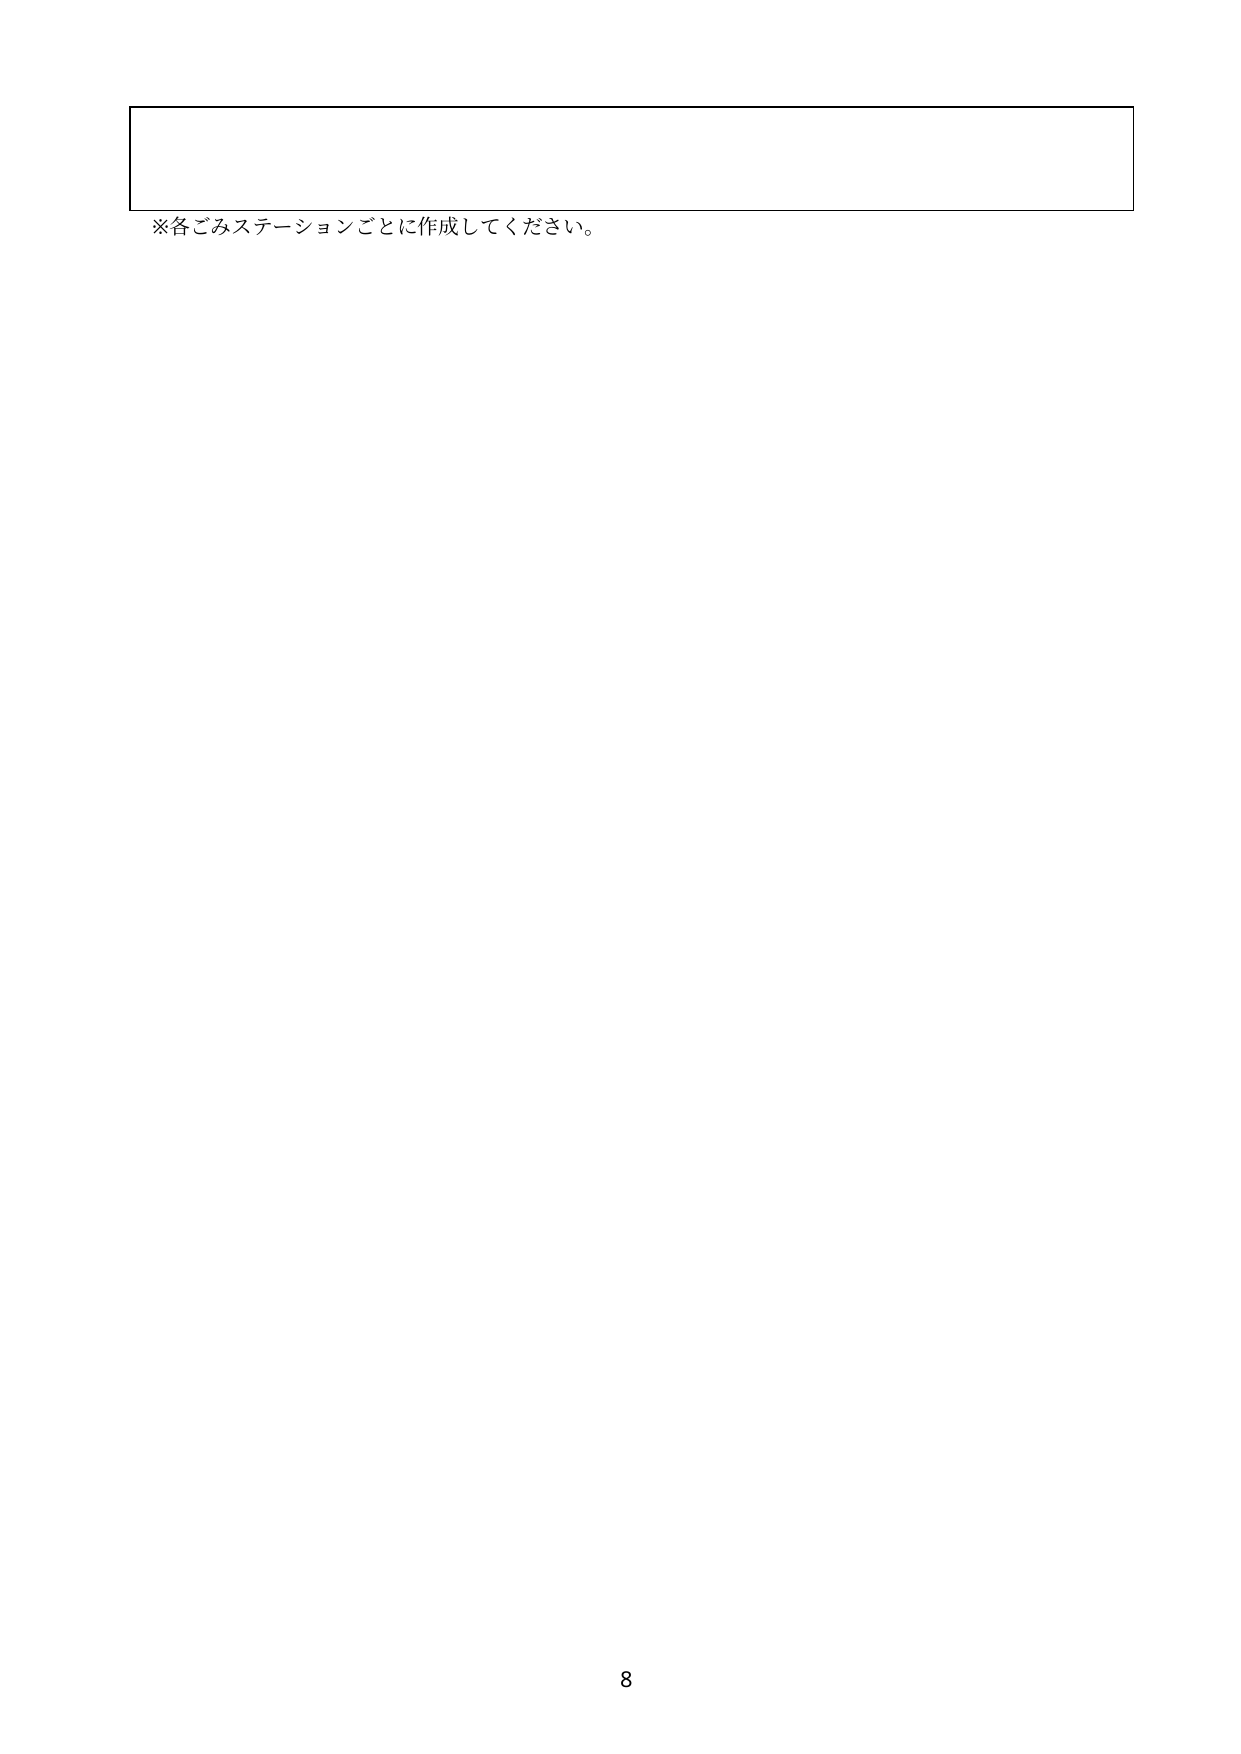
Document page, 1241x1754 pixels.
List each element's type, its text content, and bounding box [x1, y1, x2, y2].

text ※各ごみステーションごとに作成してください。 [152, 211, 1122, 241]
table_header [131, 108, 1133, 209]
